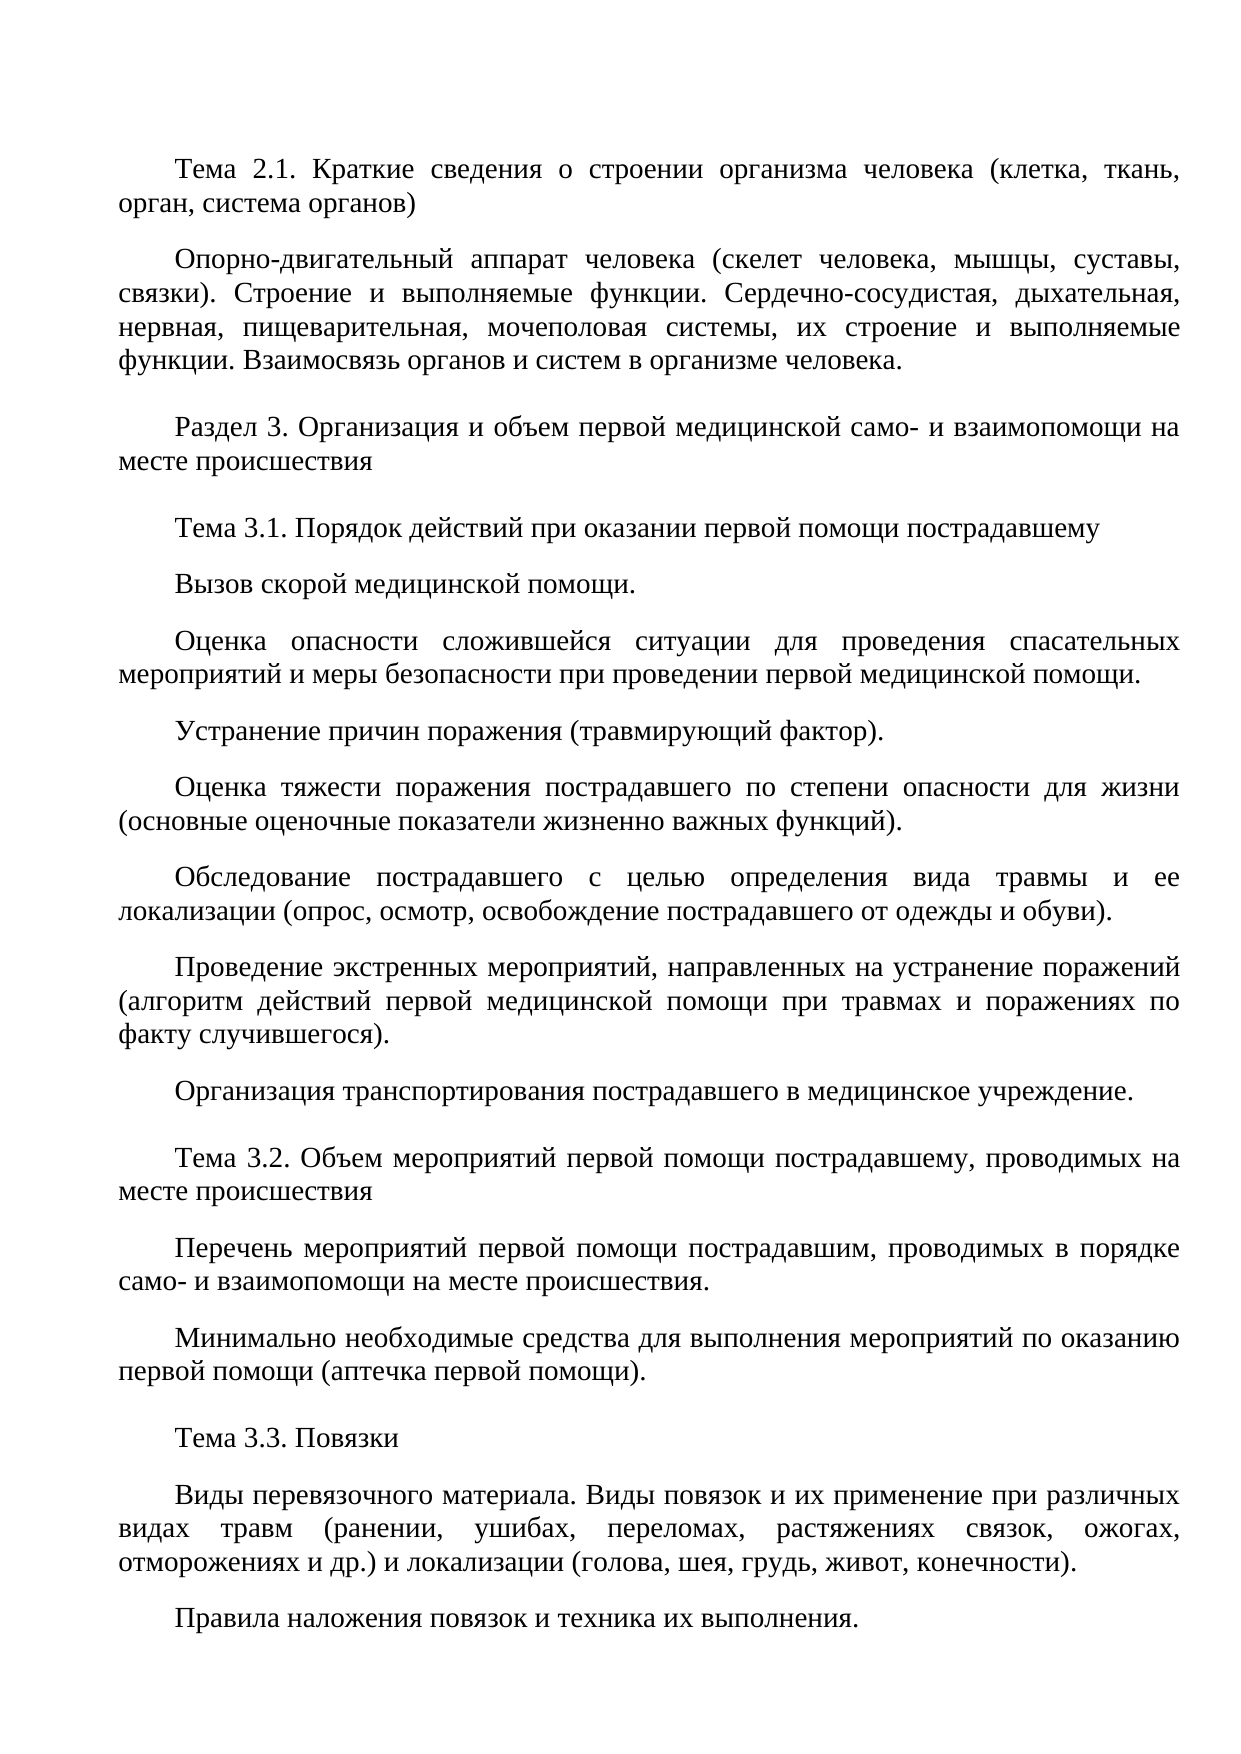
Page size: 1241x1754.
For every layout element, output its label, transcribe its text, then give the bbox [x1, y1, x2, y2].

text Виды перевязочного материала. Виды повязок и их применение при различных видах травм (ранении, ушибах, переломах, растяжениях связок, ожогах, отморожениях и др.) и локализации (голова, шея, грудь, живот, конечности). [118, 1477, 1181, 1578]
text Обследование пострадавшего с целью определения вида травмы и ее локализации (опрос, осмотр, освобождение пострадавшего от одежды и обуви). [118, 859, 1181, 926]
text Вызов скорой медицинской помощи. [118, 566, 1181, 600]
text Опорно-двигательный аппарат человека (скелет человека, мышцы, суставы, связки). Строение и выполняемые функции. Сердечно-сосудистая, дыхательная, нервная, пищеварительная, мочеполовая системы, их строение и выполняемые функции. Взаимосвязь органов и систем в организме человека. [118, 242, 1181, 376]
text Тема 3.2. Объем мероприятий первой помощи пострадавшему, проводимых на месте происшествия [118, 1140, 1181, 1207]
text Тема 2.1. Краткие сведения о строении организма человека (клетка, ткань, орган, система органов) [118, 152, 1181, 219]
text Проведение экстренных мероприятий, направленных на устранение поражений (алгоритм действий первой медицинской помощи при травмах и поражениях по факту случившегося). [118, 949, 1181, 1050]
text Оценка опасности сложившейся ситуации для проведения спасательных мероприятий и меры безопасности при проведении первой медицинской помощи. [118, 623, 1181, 690]
text Тема 3.3. Повязки [118, 1421, 1181, 1454]
text Перечень мероприятий первой помощи пострадавшим, проводимых в порядке само- и взаимопомощи на месте происшествия. [118, 1230, 1181, 1297]
text Минимально необходимые средства для выполнения мероприятий по оказанию первой помощи (аптечка первой помощи). [118, 1320, 1181, 1387]
text Устранение причин поражения (травмирующий фактор). [118, 713, 1181, 746]
text Правила наложения повязок и техника их выполнения. [118, 1601, 1181, 1634]
text Тема 3.1. Порядок действий при оказании первой помощи пострадавшему [118, 510, 1181, 543]
text Раздел 3. Организация и объем первой медицинской само- и взаимопомощи на месте происшествия [118, 409, 1181, 476]
text Организация транспортирования пострадавшего в медицинское учреждение. [118, 1073, 1181, 1106]
text Оценка тяжести поражения пострадавшего по степени опасности для жизни (основные оценочные показатели жизненно важных функций). [118, 769, 1181, 836]
